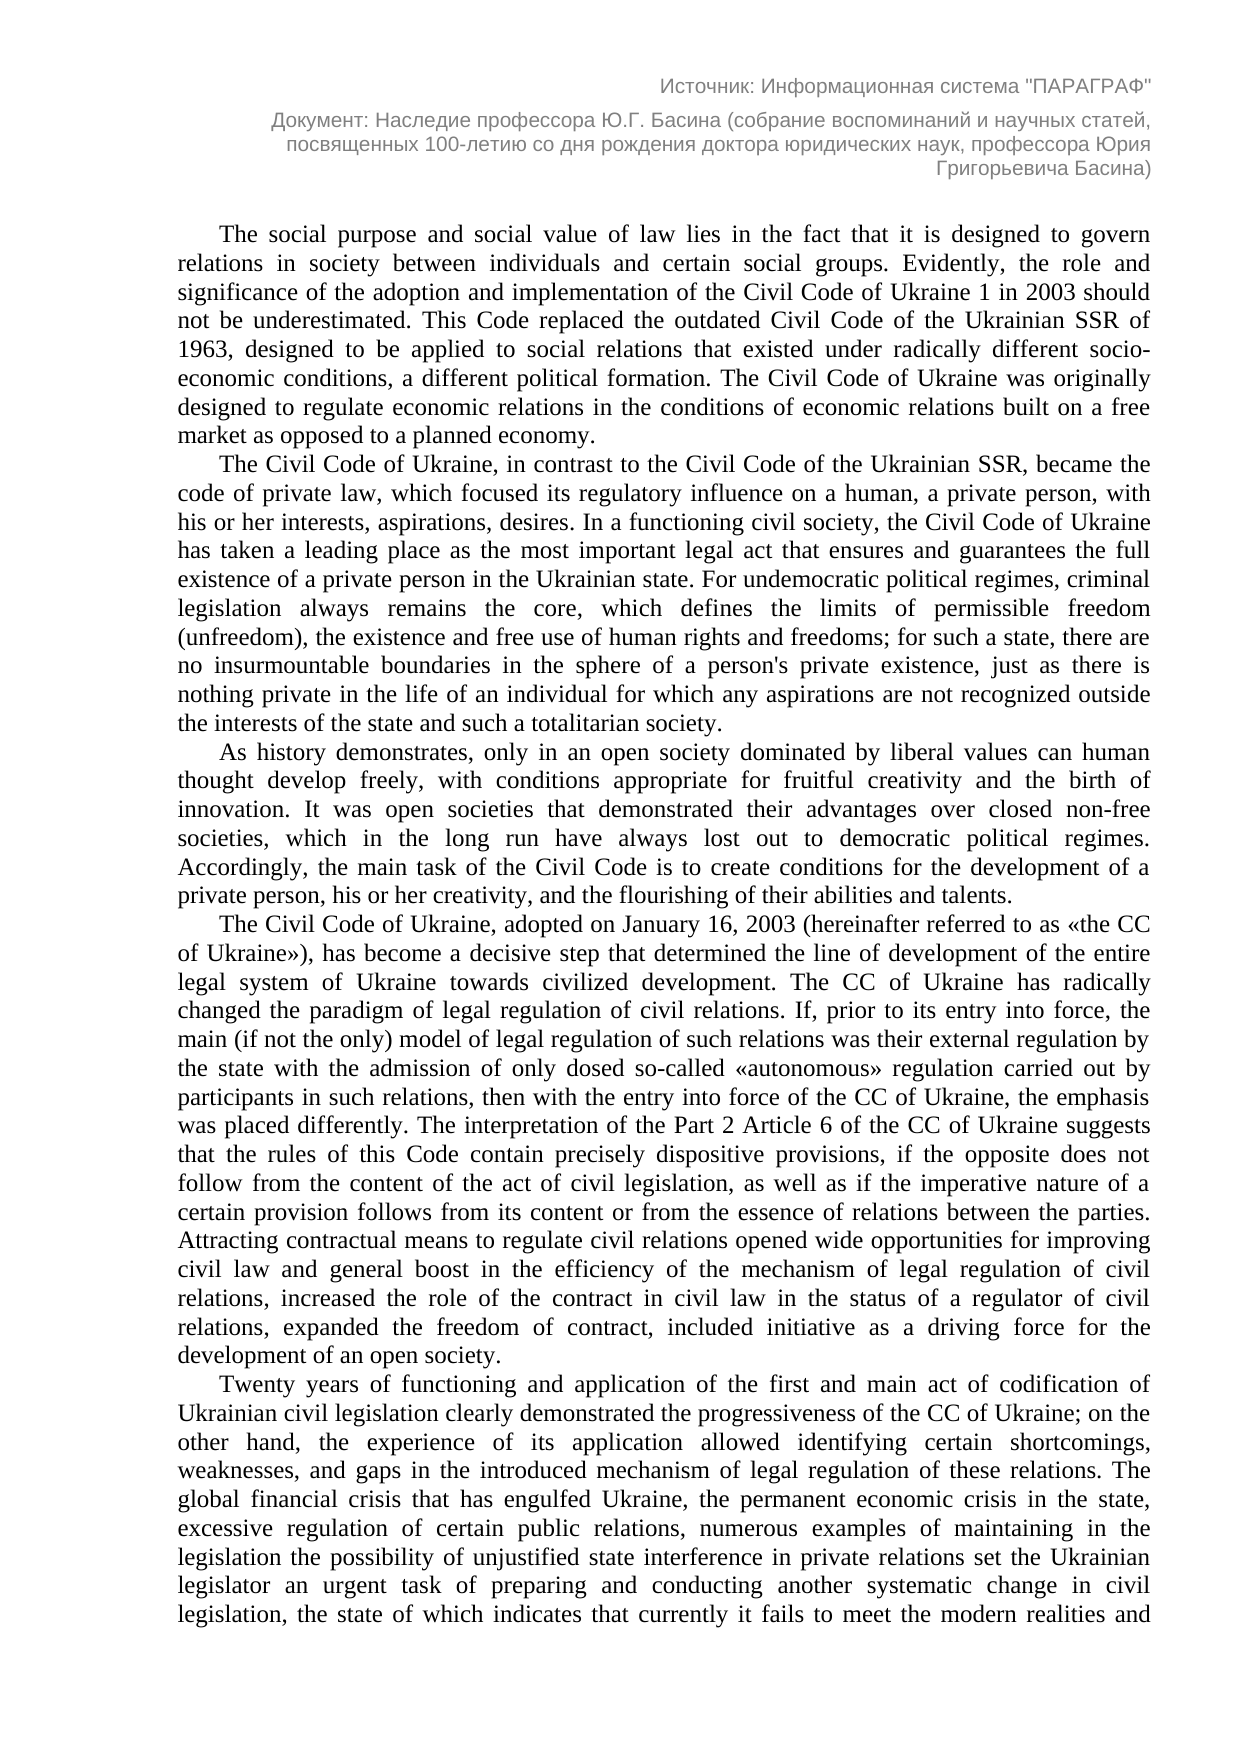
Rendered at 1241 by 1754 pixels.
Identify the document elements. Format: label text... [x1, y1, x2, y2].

text The Civil Code of Ukraine, in contrast to the Civil Code of the Ukrainian SSR, became the code of private law, which focused its regulatory influence on a human, a private person, with his or her interests, aspirations, desires. In a functioning civil society, the Civil Code of Ukraine has taken a leading place as the most important legal act that ensures and guarantees the full existence of a private person in the Ukrainian state. For undemocratic political regimes, criminal legislation always remains the core, which defines the limits of permissible freedom (unfreedom), the existence and free use of human rights and freedoms; for such a state, there are no insurmountable boundaries in the sphere of a person's private existence, just as there is nothing private in the life of an individual for which any aspirations are not recognized outside the interests of the state and such a totalitarian society. [177, 449, 1152, 737]
text As history demonstrates, only in an open society dominated by liberal values can human thought develop freely, with conditions appropriate for fruitful creativity and the birth of innovation. It was open societies that demonstrated their advantages over closed non-free societies, which in the long run have always lost out to democratic political regimes. Accordingly, the main task of the Civil Code is to create conditions for the development of a private person, his or her creativity, and the flourishing of their abilities and talents. [177, 737, 1152, 909]
text The social purpose and social value of law lies in the fact that it is designed to govern relations in society between individuals and certain social groups. Evidently, the role and significance of the adoption and implementation of the Civil Code of Ukraine 1 in 2003 should not be underestimated. This Code replaced the outdated Civil Code of the Ukrainian SSR of 1963, designed to be applied to social relations that existed under radically different socio-economic conditions, a different political formation. The Civil Code of Ukraine was originally designed to regulate economic relations in the conditions of economic relations built on a free market as opposed to a planned economy. [177, 219, 1152, 449]
text The Civil Code of Ukraine, adopted on January 16, 2003 (hereinafter referred to as «the CC of Ukraine»), has become a decisive step that determined the line of development of the entire legal system of Ukraine towards civilized development. The CC of Ukraine has radically changed the paradigm of legal regulation of civil relations. If, prior to its entry into force, the main (if not the only) model of legal regulation of such relations was their external regulation by the state with the admission of only dosed so-called «autonomous» regulation carried out by participants in such relations, then with the entry into force of the CC of Ukraine, the emphasis was placed differently. The interpretation of the Part 2 Article 6 of the CC of Ukraine suggests that the rules of this Code contain precisely dispositive provisions, if the opposite does not follow from the content of the act of civil legislation, as well as if the imperative nature of a certain provision follows from its content or from the essence of relations between the parties. Attracting contractual means to regulate civil relations opened wide opportunities for improving civil law and general boost in the efficiency of the mechanism of legal regulation of civil relations, increased the role of the contract in civil law in the status of a regulator of civil relations, expanded the freedom of contract, included initiative as a driving force for the development of an open society. [177, 909, 1152, 1369]
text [177, 1369, 1152, 1628]
